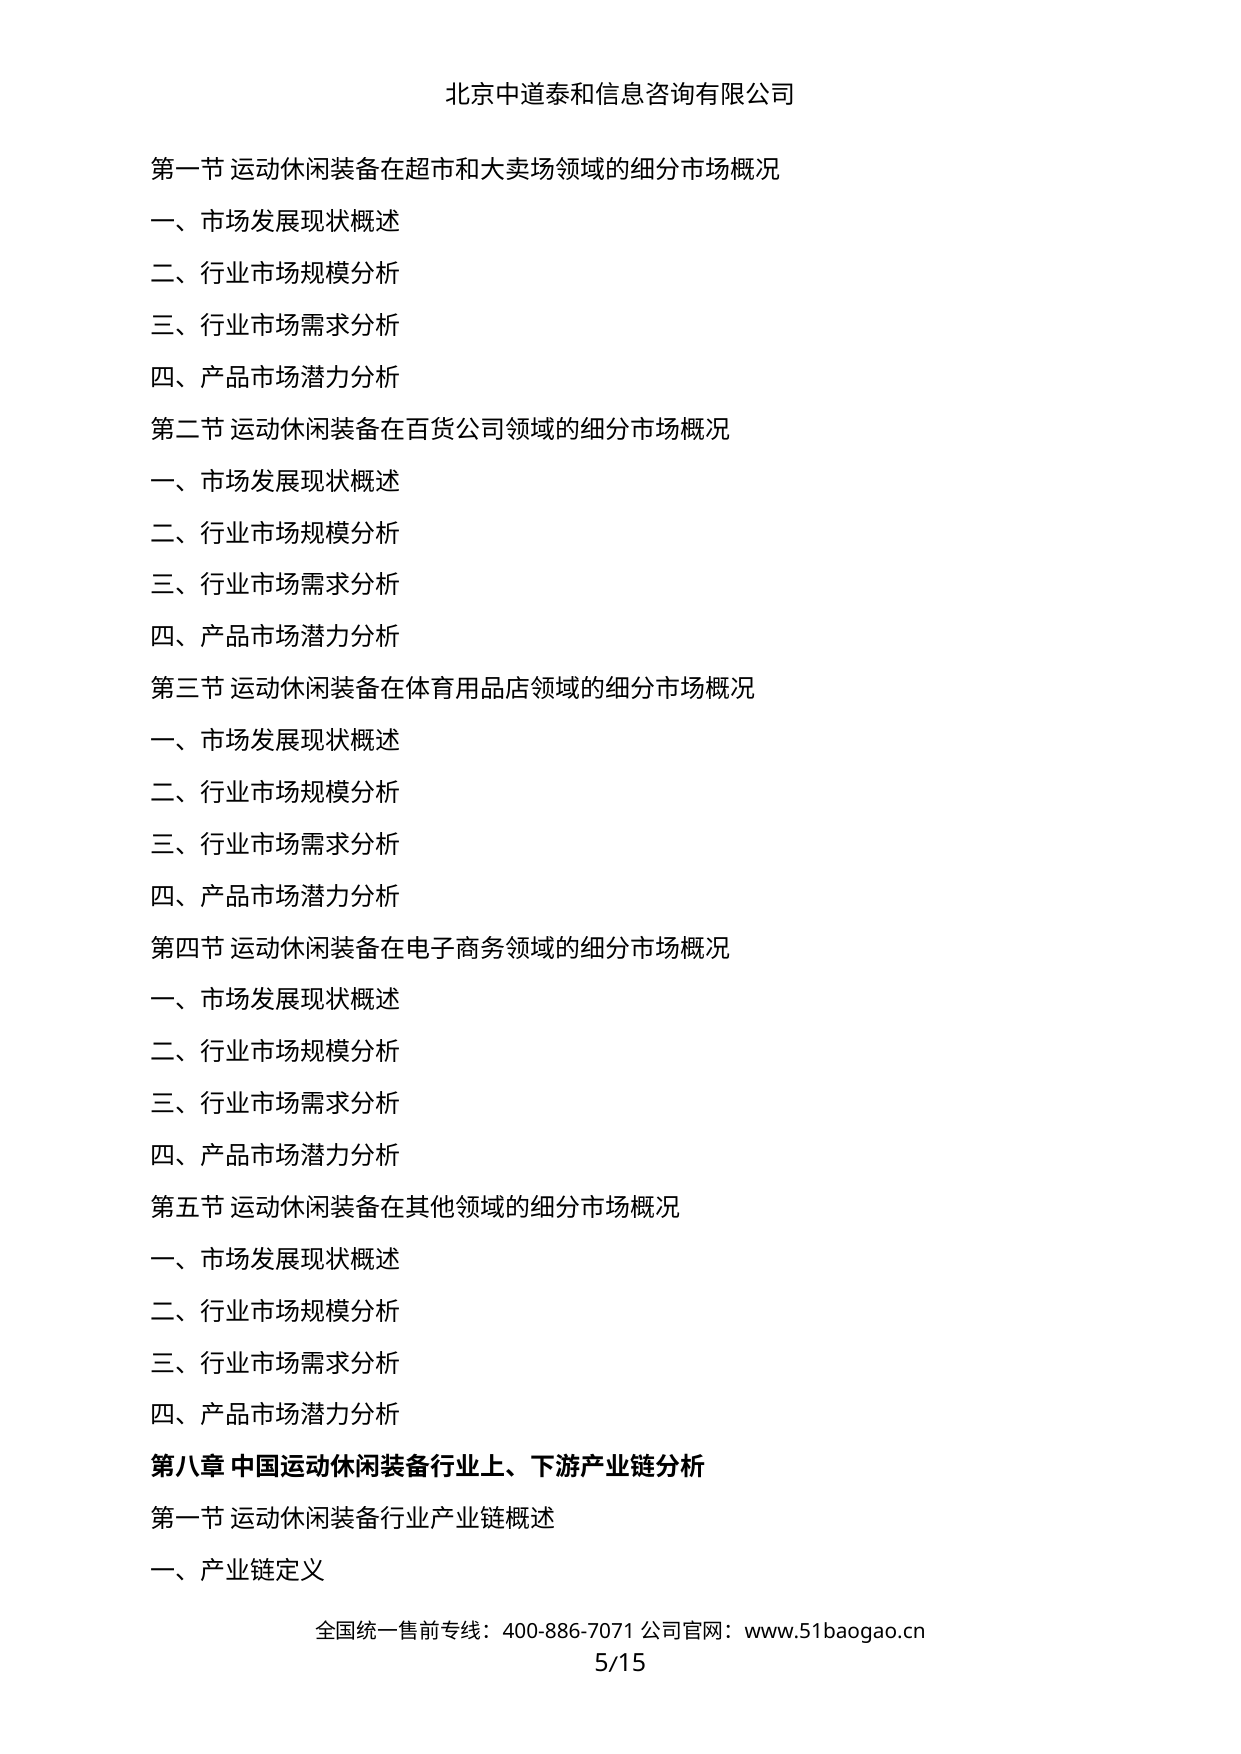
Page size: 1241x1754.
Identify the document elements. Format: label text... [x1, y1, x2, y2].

text 第一节 运动休闲装备在超市和大卖场领域的细分市场概况 [150, 150, 1090, 186]
text 四、产品市场潜力分析 [150, 1136, 1090, 1172]
text 第八章 中国运动休闲装备行业上、下游产业链分析 [150, 1447, 1090, 1483]
text 三、行业市场需求分析 [150, 565, 1090, 601]
text 一、市场发展现状概述 [150, 721, 1090, 757]
text 一、市场发展现状概述 [150, 202, 1090, 238]
text 三、行业市场需求分析 [150, 306, 1090, 342]
text 三、行业市场需求分析 [150, 824, 1090, 861]
text 第二节 运动休闲装备在百货公司领域的细分市场概况 [150, 409, 1090, 446]
text 四、产品市场潜力分析 [150, 876, 1090, 912]
text 一、市场发展现状概述 [150, 461, 1090, 497]
text 第五节 运动休闲装备在其他领域的细分市场概况 [150, 1187, 1090, 1224]
text 二、行业市场规模分析 [150, 1032, 1090, 1068]
text 二、行业市场规模分析 [150, 772, 1090, 809]
text 二、行业市场规模分析 [150, 254, 1090, 290]
text 第一节 运动休闲装备行业产业链概述 [150, 1499, 1090, 1535]
text 一、产业链定义 [150, 1551, 1090, 1587]
text 三、行业市场需求分析 [150, 1084, 1090, 1120]
text 第四节 运动休闲装备在电子商务领域的细分市场概况 [150, 928, 1090, 964]
text 四、产品市场潜力分析 [150, 617, 1090, 653]
text 一、市场发展现状概述 [150, 1239, 1090, 1276]
text 三、行业市场需求分析 [150, 1343, 1090, 1379]
text 二、行业市场规模分析 [150, 513, 1090, 549]
text 第三节 运动休闲装备在体育用品店领域的细分市场概况 [150, 669, 1090, 705]
text 一、市场发展现状概述 [150, 980, 1090, 1016]
text 四、产品市场潜力分析 [150, 1395, 1090, 1431]
text 二、行业市场规模分析 [150, 1291, 1090, 1327]
text 四、产品市场潜力分析 [150, 357, 1090, 394]
